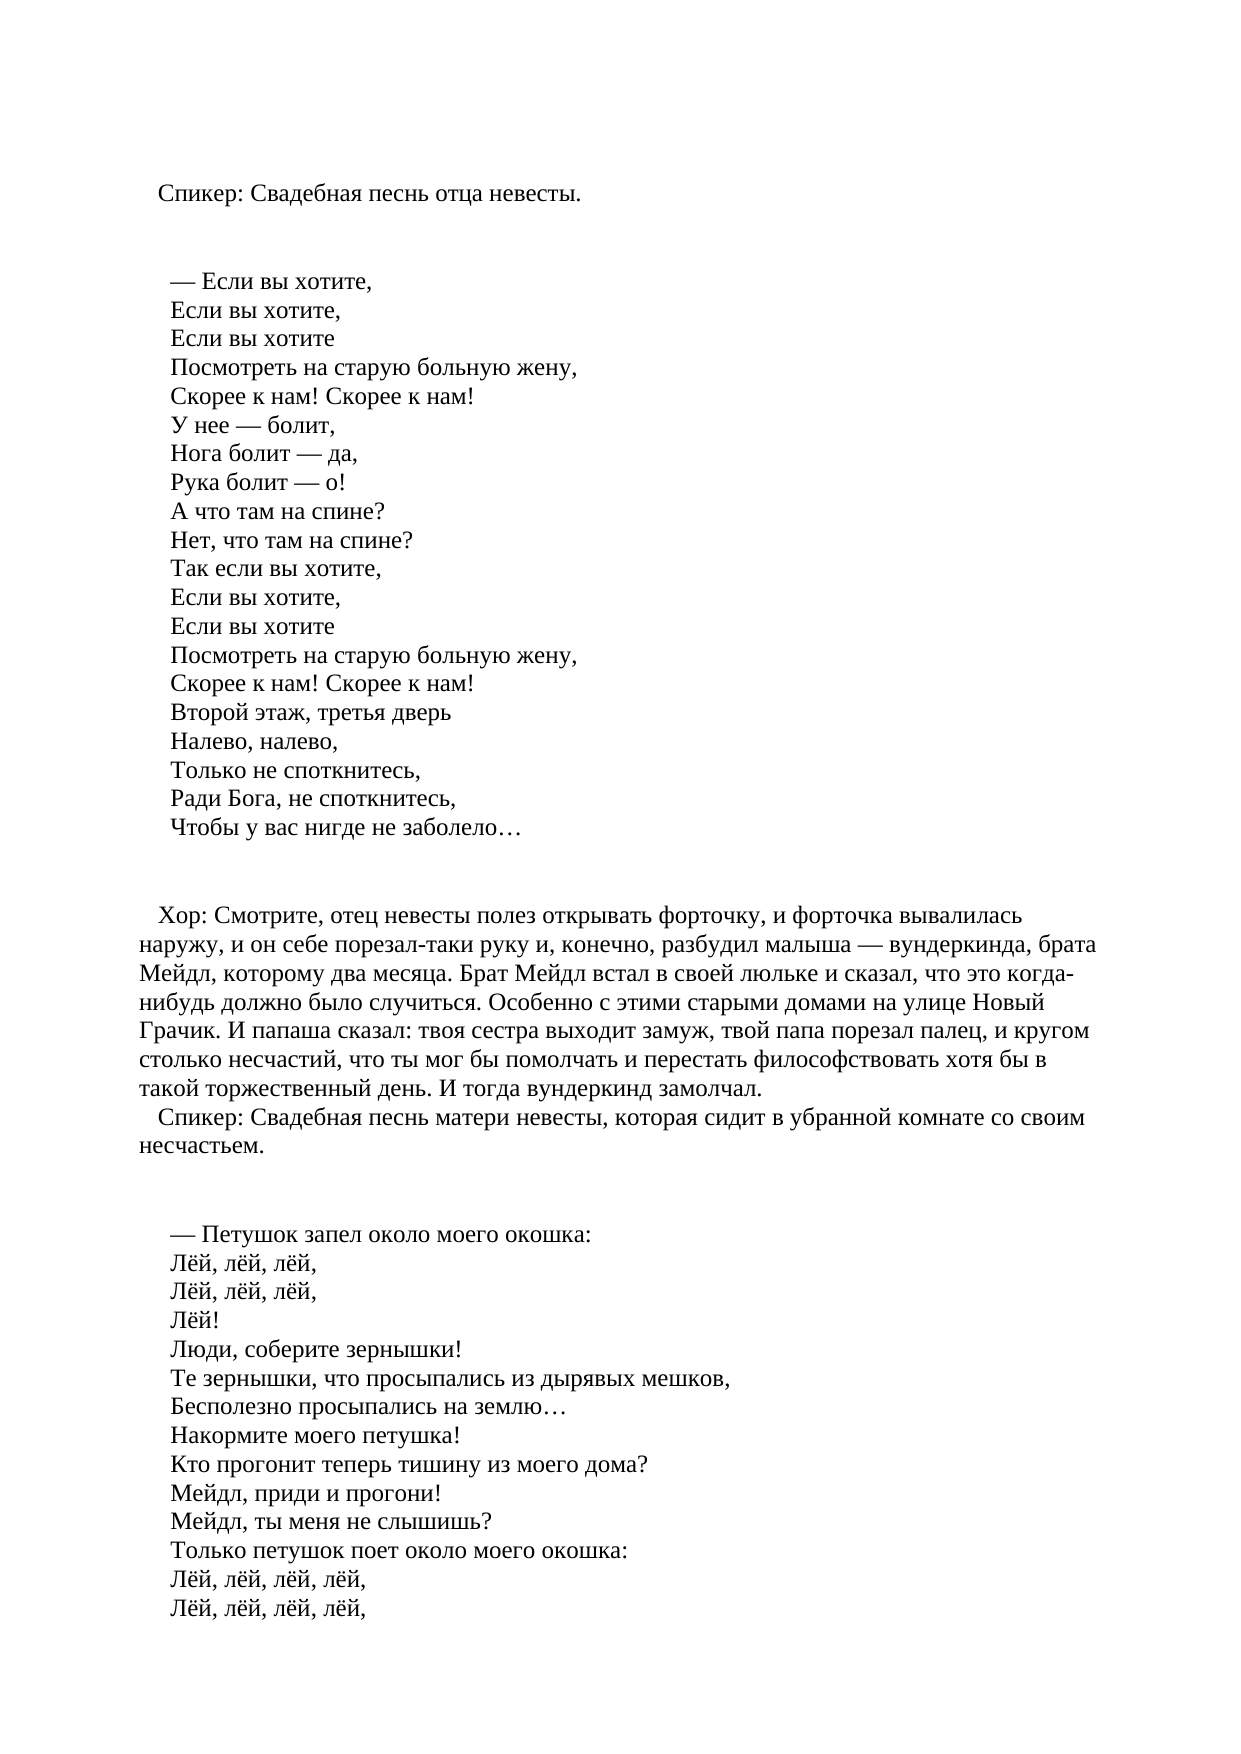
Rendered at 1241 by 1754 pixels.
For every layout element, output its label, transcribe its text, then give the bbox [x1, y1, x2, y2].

text Мейдл, приди и прогони! [139, 1478, 1101, 1506]
text Нога болит — да, [139, 438, 1101, 467]
text А что там на спине? [139, 496, 1101, 525]
text Те зернышки, что просыпались из дырявых мешков, [139, 1363, 1101, 1391]
text Спикер: Свадебная песнь отца невесты. [139, 178, 1101, 206]
text — Если вы хотите, [139, 266, 1101, 295]
text Если вы хотите [139, 323, 1101, 352]
text Ради Бога, не споткнитесь, [139, 783, 1101, 812]
text Кто прогонит теперь тишину из моего дома? [139, 1449, 1101, 1478]
text Люди, соберите зернышки! [139, 1334, 1101, 1363]
text Лёй! [139, 1305, 1101, 1334]
text Если вы хотите [139, 611, 1101, 640]
text Если вы хотите, [139, 295, 1101, 323]
text — Петушок запел около моего окошка: [139, 1219, 1101, 1248]
text Скорее к нам! Скорее к нам! [139, 668, 1101, 697]
text Посмотреть на старую больную жену, [139, 640, 1101, 668]
text У нее — болит, [139, 410, 1101, 438]
text Чтобы у вас нигде не заболело… [139, 812, 1101, 841]
text Только не споткнитесь, [139, 755, 1101, 783]
text Лёй, лёй, лёй, [139, 1276, 1101, 1305]
text Посмотреть на старую больную жену, [139, 352, 1101, 381]
text Лёй, лёй, лёй, [139, 1248, 1101, 1276]
text Спикер: Свадебная песнь матери невесты, которая сидит в убранной комнате со своим несчастьем. [139, 1102, 1101, 1159]
text Накормите моего петушка! [139, 1420, 1101, 1449]
text Налево, налево, [139, 726, 1101, 755]
text Нет, что там на спине? [139, 525, 1101, 553]
text Лёй, лёй, лёй, лёй, [139, 1564, 1101, 1593]
text Скорее к нам! Скорее к нам! [139, 381, 1101, 410]
text Так если вы хотите, [139, 553, 1101, 582]
text Хор: Смотрите, отец невесты полез открывать форточку, и форточка вывалилась наружу, и он себе порезал-таки руку и, конечно, разбудил малыша — вундеркинда, брата Мейдл, которому два месяца. Брат Мейдл встал в своей люльке и сказал, что это когда-нибудь должно было случиться. Особенно с этими старыми домами на улице Новый Грачик. И папаша сказал: твоя сестра выходит замуж, твой папа порезал палец, и кругом столько несчастий, что ты мог бы помолчать и перестать философствовать хотя бы в такой торжественный день. И тогда вундеркинд замолчал. [139, 901, 1101, 1102]
text Второй этаж, третья дверь [139, 697, 1101, 726]
text Лёй, лёй, лёй, лёй, [139, 1593, 1101, 1621]
text Рука болит — о! [139, 467, 1101, 496]
text Если вы хотите, [139, 582, 1101, 611]
text Только петушок поет около моего окошка: [139, 1535, 1101, 1564]
text Бесполезно просыпались на землю… [139, 1391, 1101, 1420]
text Мейдл, ты меня не слышишь? [139, 1506, 1101, 1535]
